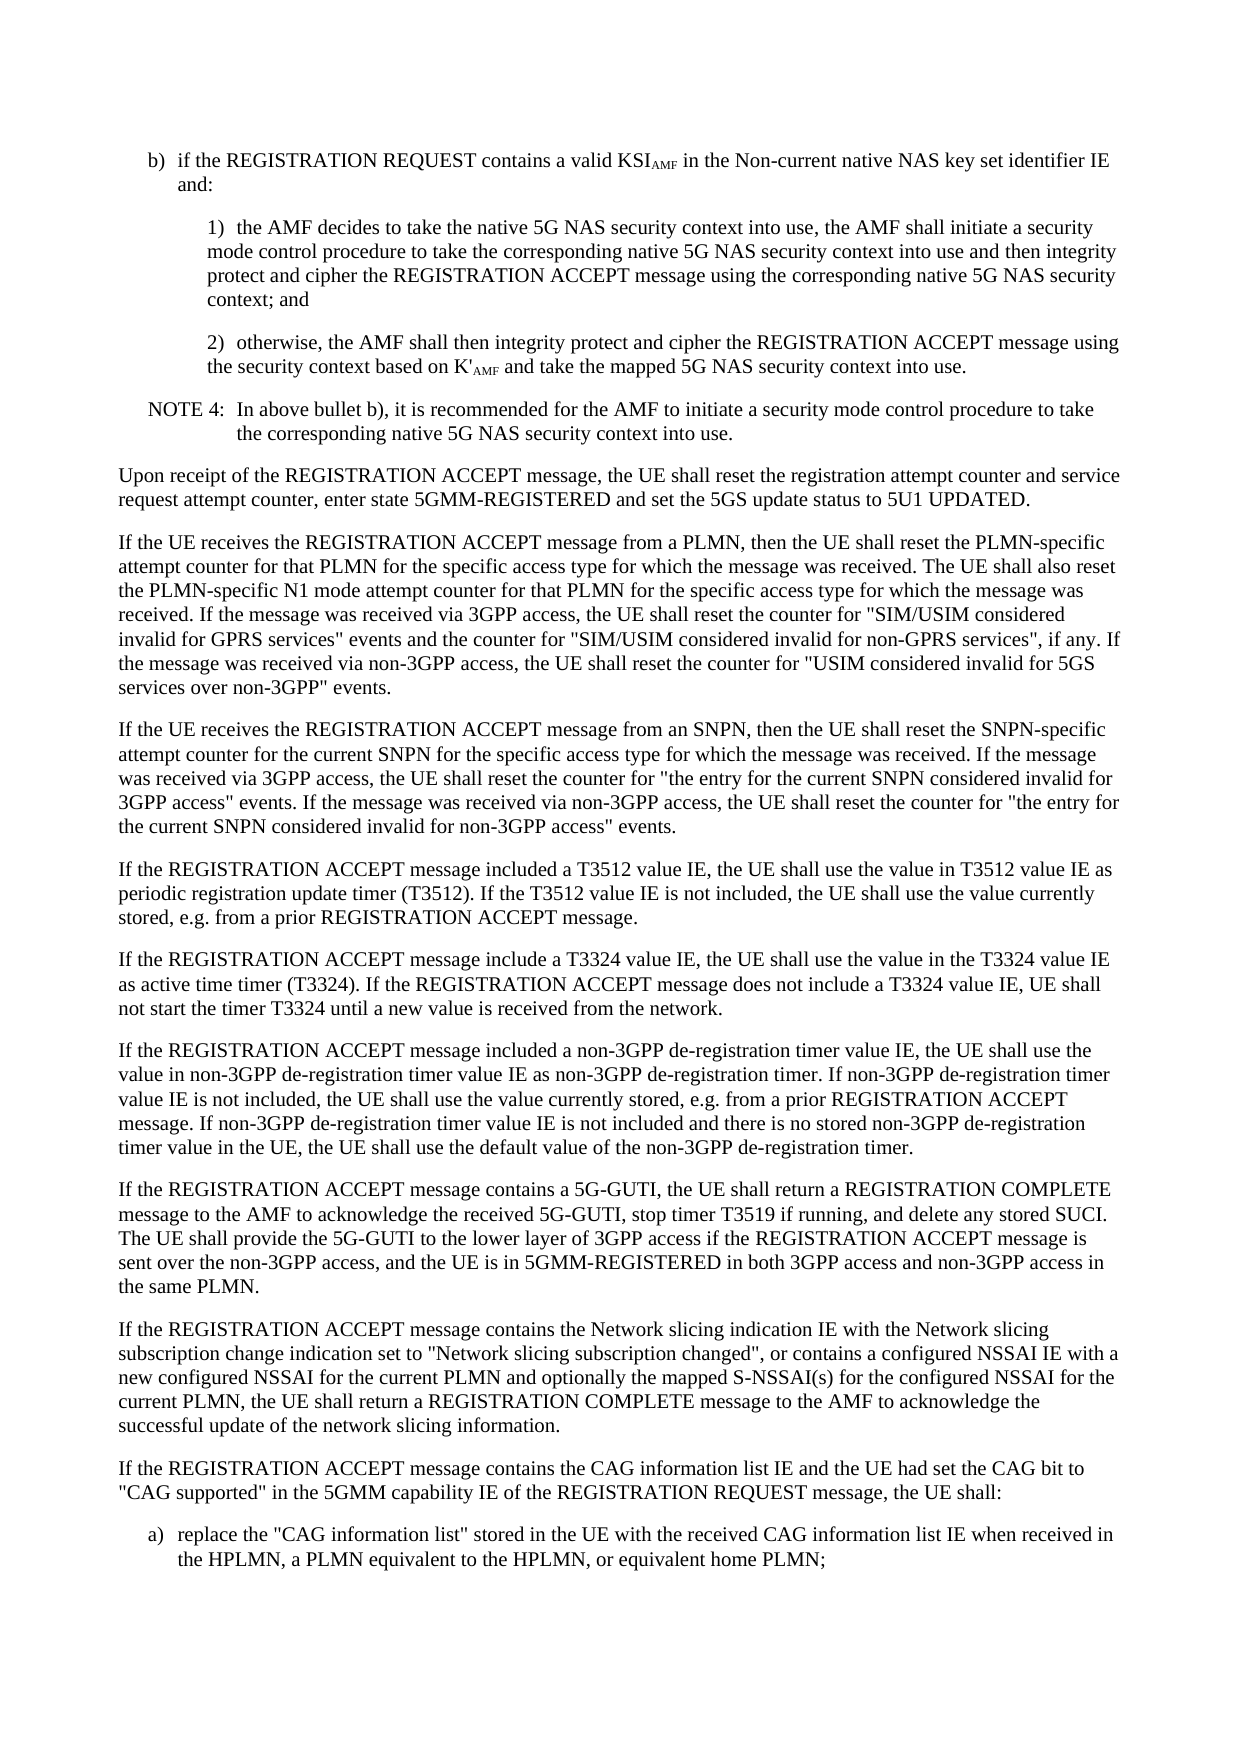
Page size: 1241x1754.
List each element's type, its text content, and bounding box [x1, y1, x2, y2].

text If the REGISTRATION ACCEPT message contains a 5G-GUTI, the UE shall return a REGISTRATION COMPLETE message to the AMF to acknowledge the received 5G-GUTI, stop timer T3519 if running, and delete any stored SUCI. The UE shall provide the 5G-GUTI to the lower layer of 3GPP access if the REGISTRATION ACCEPT message is sent over the non-3GPP access, and the UE is in 5GMM-REGISTERED in both 3GPP access and non-3GPP access in the same PLMN. [118, 1177, 1122, 1298]
text a) replace the "CAG information list" stored in the UE with the received CAG information list IE when received in the HPLMN, a PLMN equivalent to the HPLMN, or equivalent home PLMN; [148, 1522, 1122, 1571]
text Upon receipt of the REGISTRATION ACCEPT message, the UE shall reset the registration attempt counter and service request attempt counter, enter state 5GMM-REGISTERED and set the 5GS update status to 5U1 UPDATED. [118, 463, 1122, 511]
text 2) otherwise, the AMF shall then integrity protect and cipher the REGISTRATION ACCEPT message using the security context based on K'AMF and take the mapped 5G NAS security context into use. [207, 329, 1122, 378]
text If the UE receives the REGISTRATION ACCEPT message from an SNPN, then the UE shall reset the SNPN-specific attempt counter for the current SNPN for the specific access type for which the message was received. If the message was received via 3GPP access, the UE shall reset the counter for "the entry for the current SNPN considered invalid for 3GPP access" events. If the message was received via non-3GPP access, the UE shall reset the counter for "the entry for the current SNPN considered invalid for non-3GPP access" events. [118, 717, 1122, 838]
text b) if the REGISTRATION REQUEST contains a valid KSIAMF in the Non-current native NAS key set identifier IE and: [148, 148, 1122, 196]
text If the REGISTRATION ACCEPT message included a T3512 value IE, the UE shall use the value in T3512 value IE as periodic registration update timer (T3512). If the T3512 value IE is not included, the UE shall use the value currently stored, e.g. from a prior REGISTRATION ACCEPT message. [118, 856, 1122, 929]
text If the REGISTRATION ACCEPT message contains the CAG information list IE and the UE had set the CAG bit to "CAG supported" in the 5GMM capability IE of the REGISTRATION REQUEST message, the UE shall: [118, 1456, 1122, 1504]
text If the UE receives the REGISTRATION ACCEPT message from a PLMN, then the UE shall reset the PLMN-specific attempt counter for that PLMN for the specific access type for which the message was received. The UE shall also reset the PLMN-specific N1 mode attempt counter for that PLMN for the specific access type for which the message was received. If the message was received via 3GPP access, the UE shall reset the counter for "SIM/USIM considered invalid for GPRS services" events and the counter for "SIM/USIM considered invalid for non-GPRS services", if any. If the message was received via non-3GPP access, the UE shall reset the counter for "USIM considered invalid for 5GS services over non-3GPP" events. [118, 530, 1122, 699]
text If the REGISTRATION ACCEPT message included a non-3GPP de-registration timer value IE, the UE shall use the value in non-3GPP de-registration timer value IE as non-3GPP de-registration timer. If non-3GPP de-registration timer value IE is not included, the UE shall use the value currently stored, e.g. from a prior REGISTRATION ACCEPT message. If non-3GPP de-registration timer value IE is not included and there is no stored non-3GPP de-registration timer value in the UE, the UE shall use the default value of the non-3GPP de-registration timer. [118, 1038, 1122, 1159]
text 1) the AMF decides to take the native 5G NAS security context into use, the AMF shall initiate a security mode control procedure to take the corresponding native 5G NAS security context into use and then integrity protect and cipher the REGISTRATION ACCEPT message using the corresponding native 5G NAS security context; and [207, 214, 1122, 311]
text NOTE 4: In above bullet b), it is recommended for the AMF to initiate a security mode control procedure to take the corresponding native 5G NAS security context into use. [148, 396, 1122, 444]
text If the REGISTRATION ACCEPT message include a T3324 value IE, the UE shall use the value in the T3324 value IE as active time timer (T3324). If the REGISTRATION ACCEPT message does not include a T3324 value IE, UE shall not start the timer T3324 until a new value is received from the network. [118, 947, 1122, 1019]
text If the REGISTRATION ACCEPT message contains the Network slicing indication IE with the Network slicing subscription change indication set to "Network slicing subscription changed", or contains a configured NSSAI IE with a new configured NSSAI for the current PLMN and optionally the mapped S-NSSAI(s) for the configured NSSAI for the current PLMN, the UE shall return a REGISTRATION COMPLETE message to the AMF to acknowledge the successful update of the network slicing information. [118, 1316, 1122, 1437]
